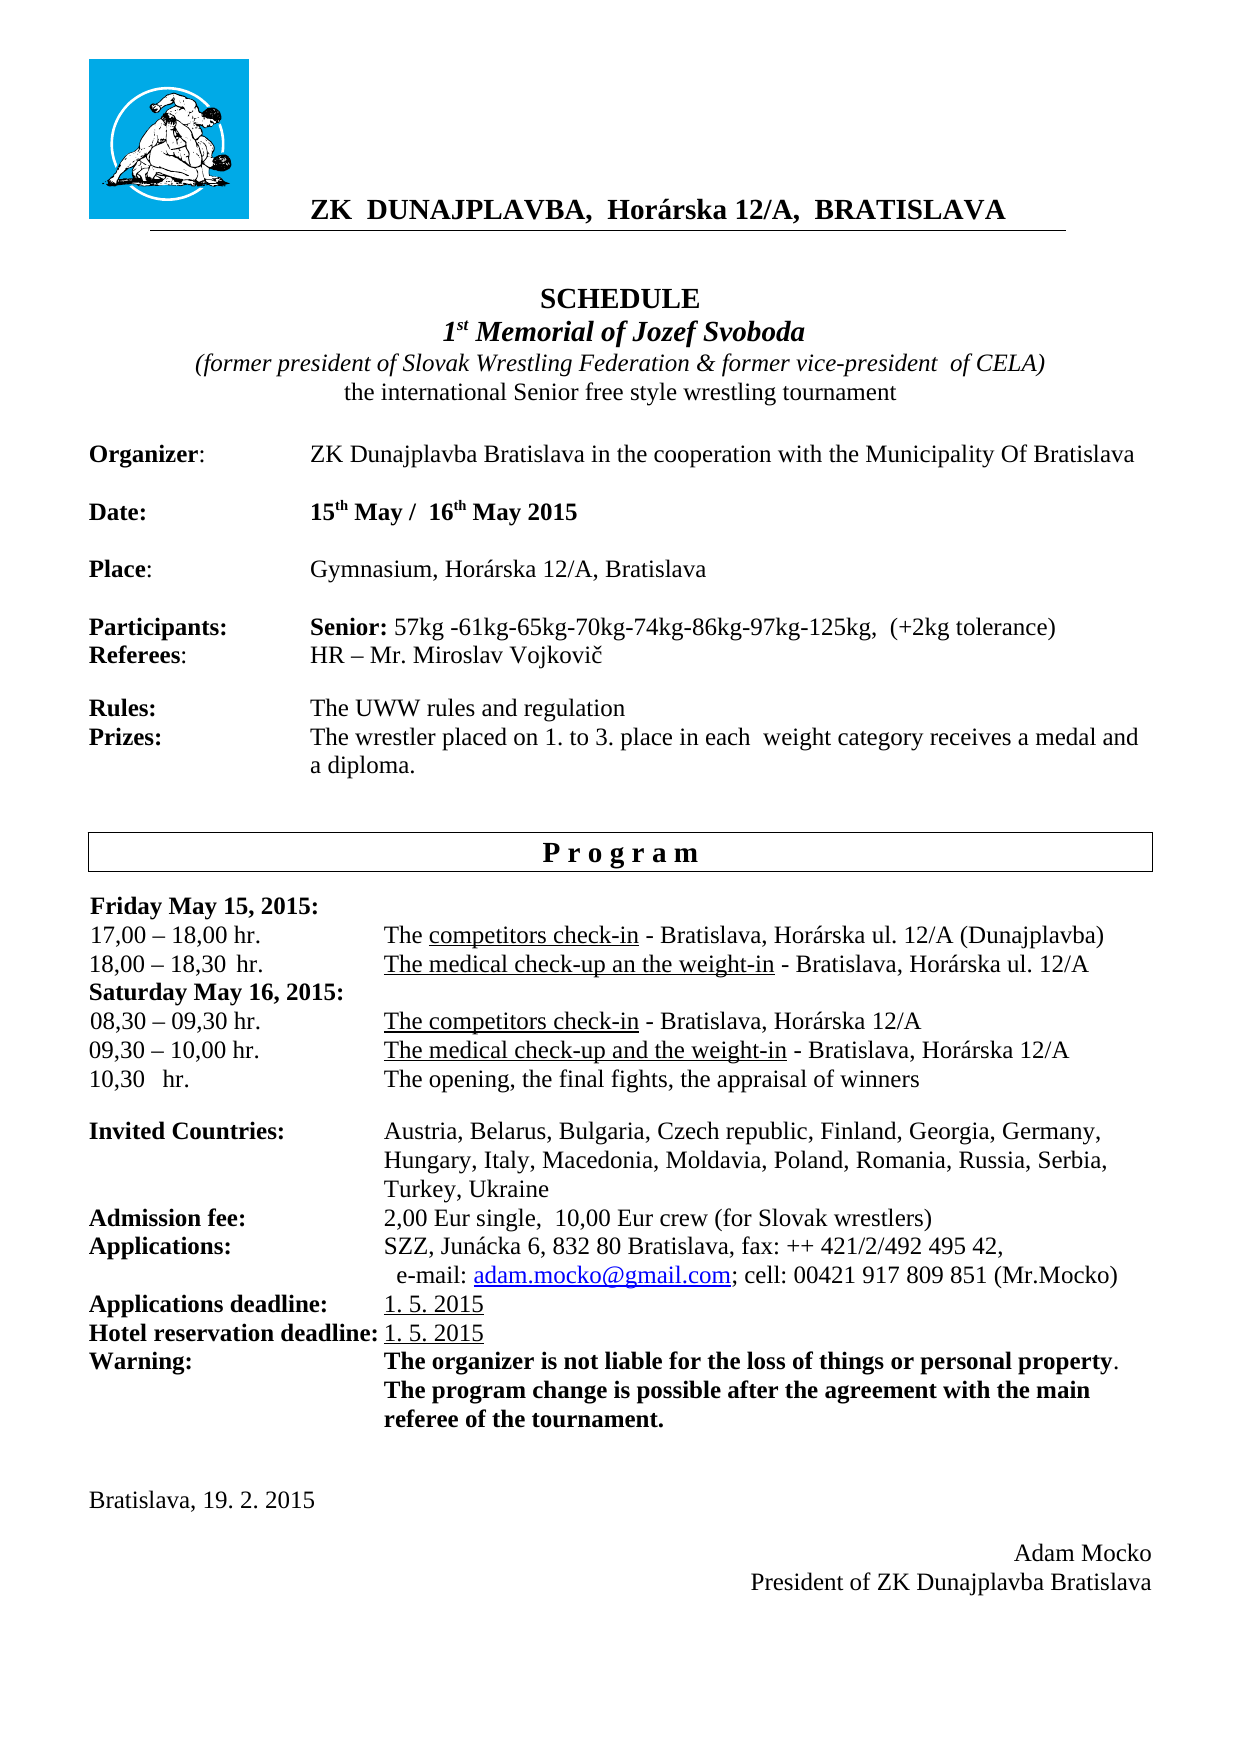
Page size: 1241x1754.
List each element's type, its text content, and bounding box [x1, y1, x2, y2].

subtitle P r o g r a m [89, 833, 1152, 871]
text Participants: Senior: 57kg -61kg-65kg-70kg-74kg-86kg-97kg-125kg, (+2kg tolerance) [89, 612, 1152, 640]
text Rules: The UWW rules and regulation [89, 693, 1152, 722]
text 08,30 – 09,30 hr. The competitors check-in - Bratislava, Horárska 12/A [90, 1006, 1152, 1035]
text the international Senior free style wrestling tournament [89, 377, 1152, 406]
text ZK DUNAJPLAVBA, Horárska 12/A, BRATISLAVA [89, 59, 1152, 226]
text e-mail: adam.mocko@gmail.com; cell: 00421 917 809 851 (Mr.Mocko) [314, 1260, 1152, 1289]
text Bratislava, 19. 2. 2015 [89, 1486, 1152, 1514]
text Referees: HR – Mr. Miroslav Vojkovič [89, 640, 1152, 669]
subtitle Hotel reservation deadline: 1. 5. 2015 [89, 1318, 1152, 1346]
text Date: 15th May / 16th May 2015 [89, 497, 1152, 525]
text 1st Memorial of Jozef Svoboda [89, 314, 1152, 348]
text Place: Gymnasium, Horárska 12/A, Bratislava [89, 554, 1152, 583]
text 18,00 – 18,30 hr. The medical check-up an the weight-in - Bratislava, Horárska ul. 12/A [89, 949, 1152, 977]
text The program change is possible after the agreement with the main referee of the tournament. [384, 1375, 1152, 1433]
text (former president of Slovak Wrestling Federation & former vice-president of CELA) [89, 348, 1152, 377]
text Prizes: The wrestler placed on 1. to 3. place in each weight category receives a medal and a diploma. [89, 722, 1152, 779]
text Admission fee: 2,00 Eur single, 10,00 Eur crew (for Slovak wrestlers) [89, 1203, 1152, 1231]
text Invited Countries: Austria, Belarus, Bulgaria, Czech republic, Finland, Georgia, Germany, Hungary, Italy, Macedonia, Moldavia, Poland, Romania, Russia, Serbia, Turkey, Ukraine [89, 1116, 1152, 1203]
text Friday May 15, 2015: [90, 891, 1152, 920]
text 10,30 hr. The opening, the final fights, the appraisal of winners [89, 1064, 1152, 1092]
text Applications deadline: 1. 5. 2015 [89, 1289, 1152, 1318]
text Organizer: ZK Dunajplavba Bratislava in the cooperation with the Municipality Of Bratislava [89, 439, 1152, 468]
text Applications: SZZ, Junácka 6, 832 80 Bratislava, fax: ++ 421/2/492 495 42, [89, 1231, 1152, 1260]
text Warning: The organizer is not liable for the loss of things or personal property. [89, 1346, 1152, 1375]
text Adam Mocko [89, 1538, 1152, 1567]
text President of ZK Dunajplavba Bratislava [89, 1567, 1152, 1596]
text Saturday May 16, 2015: [89, 977, 1152, 1006]
text 17,00 – 18,00 hr. The competitors check-in - Bratislava, Horárska ul. 12/A (Dunajplavba) [90, 920, 1152, 949]
subtitle SCHEDULE [89, 281, 1152, 314]
text 09,30 – 10,00 hr. The medical check-up and the weight-in - Bratislava, Horárska 12/A [89, 1035, 1152, 1064]
